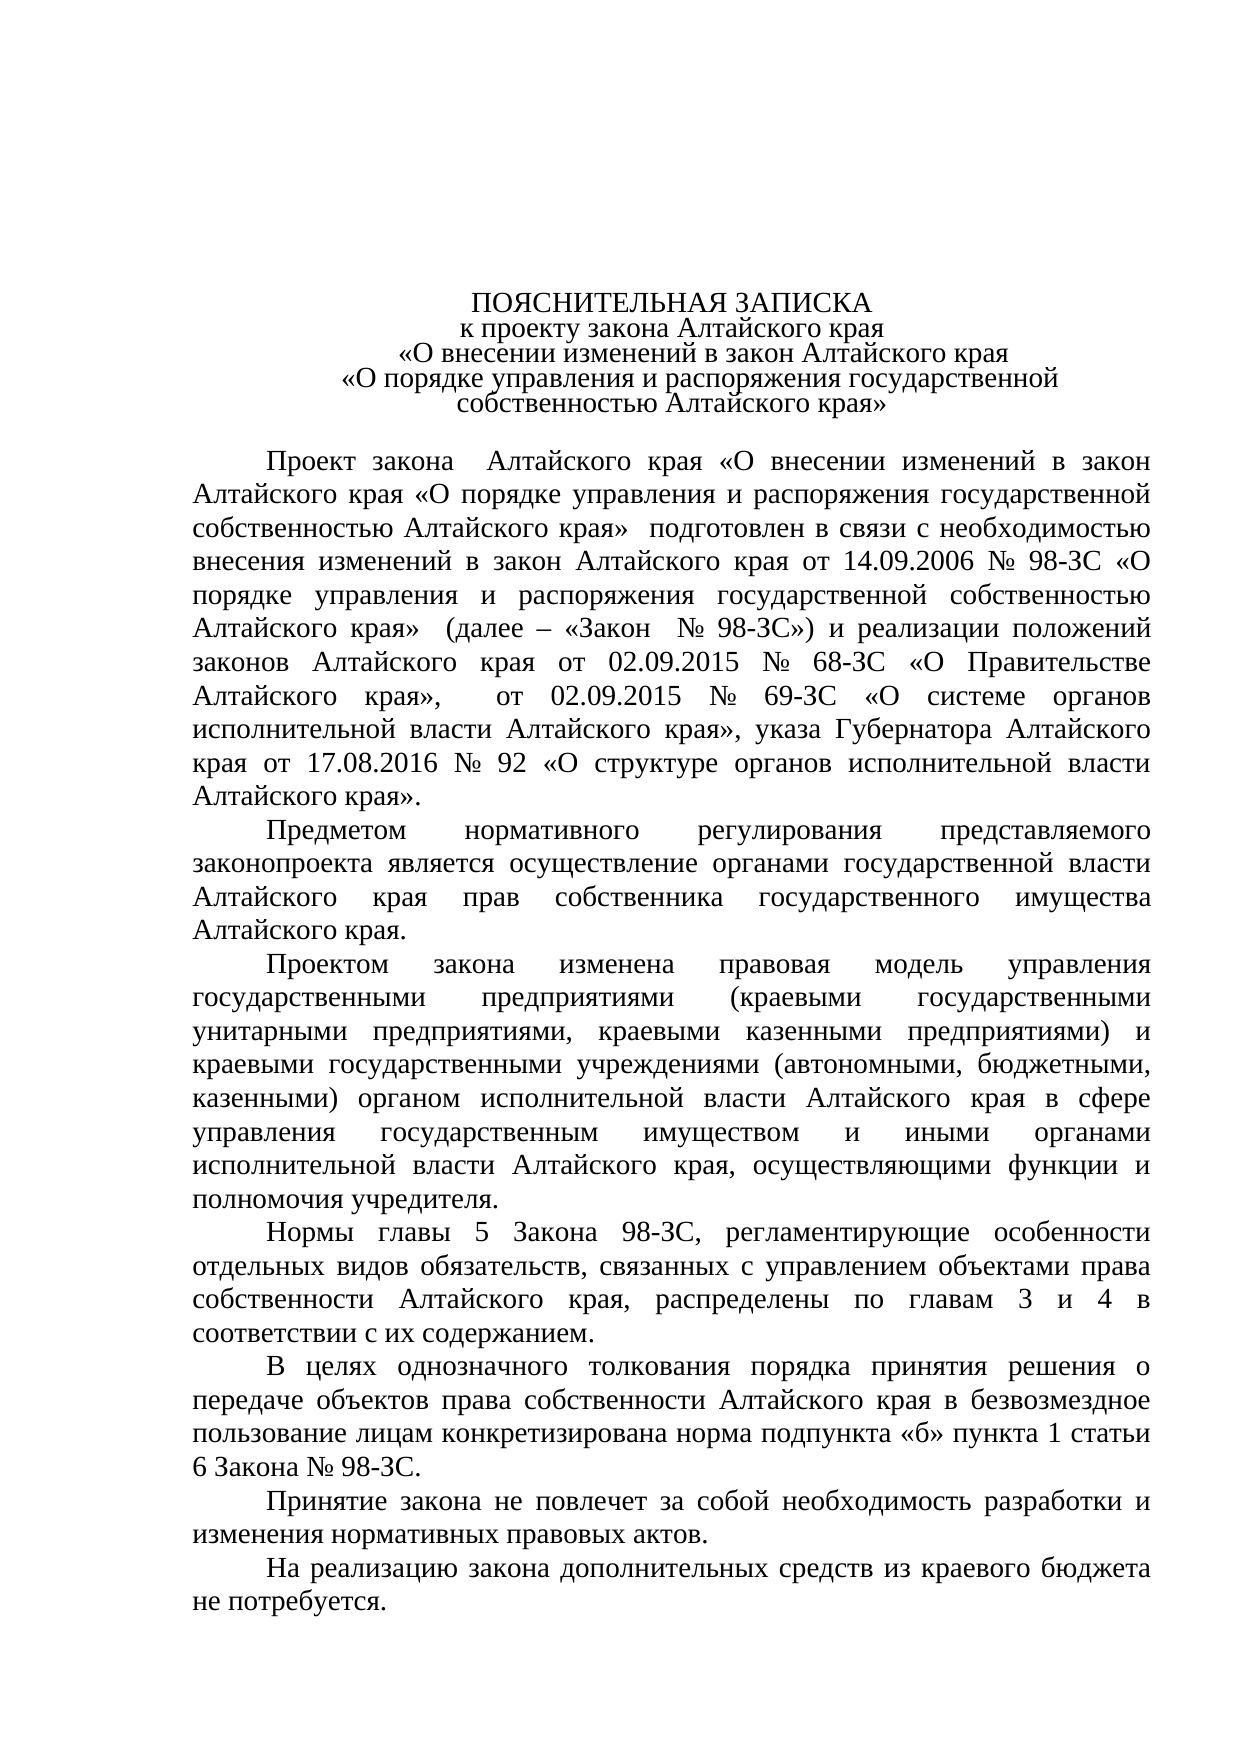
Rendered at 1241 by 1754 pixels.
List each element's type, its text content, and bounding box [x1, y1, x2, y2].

text Нормы главы 5 Закона 98-ЗС, регламентирующие особенности отдельных видов обязательств, связанных с управлением объектами права собственности Алтайского края, распределены по главам 3 и 4 в соответствии с их содержанием. [192, 1214, 1152, 1348]
text На реализацию закона дополнительных средств из краевого бюджета не потребуется. [192, 1550, 1152, 1617]
text Принятие закона не повлечет за собой необходимость разработки и изменения нормативных правовых актов. [192, 1483, 1152, 1550]
text В целях однозначного толкования порядка принятия решения о передаче объектов права собственности Алтайского края в безвозмездное пользование лицам конкретизирована норма подпункта «б» пункта 1 статьи 6 Закона № 98-ЗС. [192, 1348, 1152, 1483]
text «О внесении изменений в закон Алтайского края [192, 343, 1152, 368]
text «О порядке управления и распоряжения государственной собственностью Алтайского края» [192, 368, 1152, 418]
text ПОЯСНИТЕЛЬНАЯ ЗАПИСКА [192, 293, 1152, 318]
text Предметом нормативного регулирования представляемого законопроекта является осуществление органами государственной власти Алтайского края прав собственника государственного имущества Алтайского края. [192, 812, 1152, 946]
text Проект закона Алтайского края «О внесении изменений в закон Алтайского края «О порядке управления и распоряжения государственной собственностью Алтайского края» подготовлен в связи с необходимостью внесения изменений в закон Алтайского края от 14.09.2006 № 98-ЗС «О порядке управления и распоряжения государственной собственностью Алтайского края» (далее – «Закон № 98-ЗС») и реализации положений законов Алтайского края от 02.09.2015 № 68-ЗС «О Правительстве Алтайского края», от 02.09.2015 № 69-ЗС «О системе органов исполнительной власти Алтайского края», указа Губернатора Алтайского края от 17.08.2016 № 92 «О структуре органов исполнительной власти Алтайского края». [192, 443, 1152, 812]
text Проектом закона изменена правовая модель управления государственными предприятиями (краевыми государственными унитарными предприятиями, краевыми казенными предприятиями) и краевыми государственными учреждениями (автономными, бюджетными, казенными) органом исполнительной власти Алтайского края в сфере управления государственным имуществом и иными органами исполнительной власти Алтайского края, осуществляющими функции и полномочия учредителя. [192, 946, 1152, 1214]
title к проекту закона Алтайского края [192, 318, 1152, 343]
